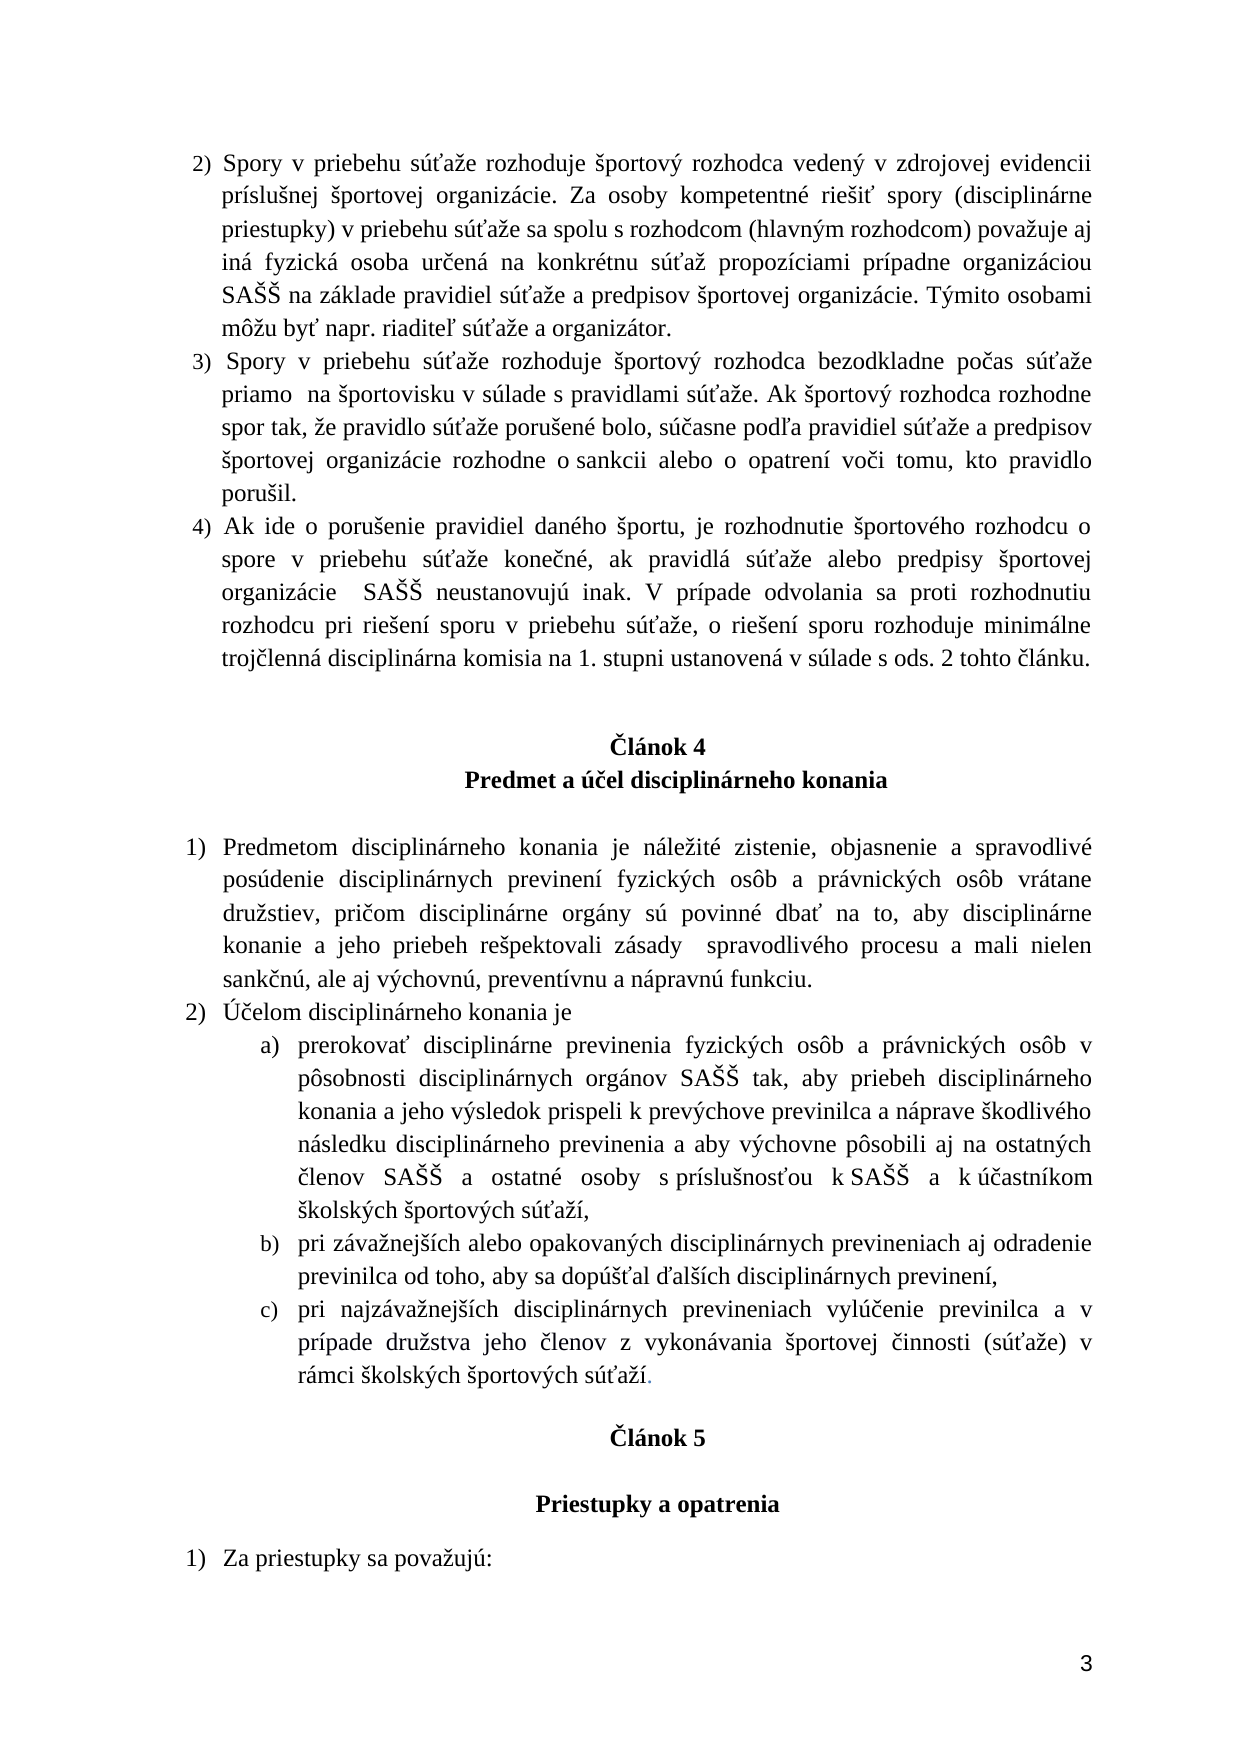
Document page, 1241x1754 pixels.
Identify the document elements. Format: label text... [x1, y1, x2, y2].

list Účelom disciplinárneho konania je [185, 997, 1093, 1025]
list Spory v priebehu súťaže rozhoduje športový rozhodca bezodkladne počas súťaže priamo na športovisku v súlade s pravidlami súťaže. Ak športový rozhodca rozhodne spor tak, že pravidlo súťaže porušené bolo, súčasne podľa pravidiel súťaže a predpisov športovej organizácie rozhodne o sankcii alebo o opatrení voči tomu, kto pravidlo porušil. [192, 346, 1093, 507]
list Predmetom disciplinárneho konania je náležité zistenie, objasnenie a spravodlivé posúdenie disciplinárnych previnení fyzických osôb a právnických osôb vrátane družstiev, pričom disciplinárne orgány sú povinné dbať na to, aby disciplinárne konanie a jeho priebeh rešpektovali zásady spravodlivého procesu a mali nielen sankčnú, ale aj výchovnú, preventívnu a nápravnú funkciu. [185, 832, 1093, 992]
text Článok 5 [223, 1423, 1093, 1452]
text Článok 4 Predmet a účel disciplinárneho konania [223, 732, 1093, 794]
text Priestupky a opatrenia [223, 1489, 1093, 1518]
list Spory v priebehu súťaže rozhoduje športový rozhodca vedený v zdrojovej evidencii príslušnej športovej organizácie. Za osoby kompetentné riešiť spory (disciplinárne priestupky) v priebehu súťaže sa spolu s rozhodcom (hlavným rozhodcom) považuje aj iná fyzická osoba určená na konkrétnu súťaž propozíciami prípadne organizáciou SAŠŠ na základe pravidiel súťaže a predpisov športovej organizácie. Týmito osobami môžu byť napr. riaditeľ súťaže a organizátor. [192, 148, 1093, 341]
list pri najzávažnejších disciplinárnych previneniach vylúčenie previnilca a v prípade družstva jeho členov z vykonávania športovej činnosti (súťaže) v rámci školských športových súťaží. [260, 1294, 1093, 1389]
list Ak ide o porušenie pravidiel daného športu, je rozhodnutie športového rozhodcu o spore v priebehu súťaže konečné, ak pravidlá súťaže alebo predpisy športovej organizácie SAŠŠ neustanovujú inak. V prípade odvolania sa proti rozhodnutiu rozhodcu pri riešení sporu v priebehu súťaže, o riešení sporu rozhoduje minimálne trojčlenná disciplinárna komisia na 1. stupni ustanovená v súlade s ods. 2 tohto článku. [192, 511, 1093, 672]
list prerokovať disciplinárne previnenia fyzických osôb a právnických osôb v pôsobnosti disciplinárnych orgánov SAŠŠ tak, aby priebeh disciplinárneho konania a jeho výsledok prispeli k prevýchove previnilca a náprave škodlivého následku disciplinárneho previnenia a aby výchovne pôsobili aj na ostatných členov SAŠŠ a ostatné osoby s príslušnosťou k SAŠŠ a k účastníkom školských športových súťaží, [260, 1030, 1093, 1223]
list pri závažnejších alebo opakovaných disciplinárnych previneniach aj odradenie previnilca od toho, aby sa dopúšťal ďalších disciplinárnych previnení, [260, 1228, 1093, 1289]
list Za priestupky sa považujú: [185, 1543, 1093, 1572]
